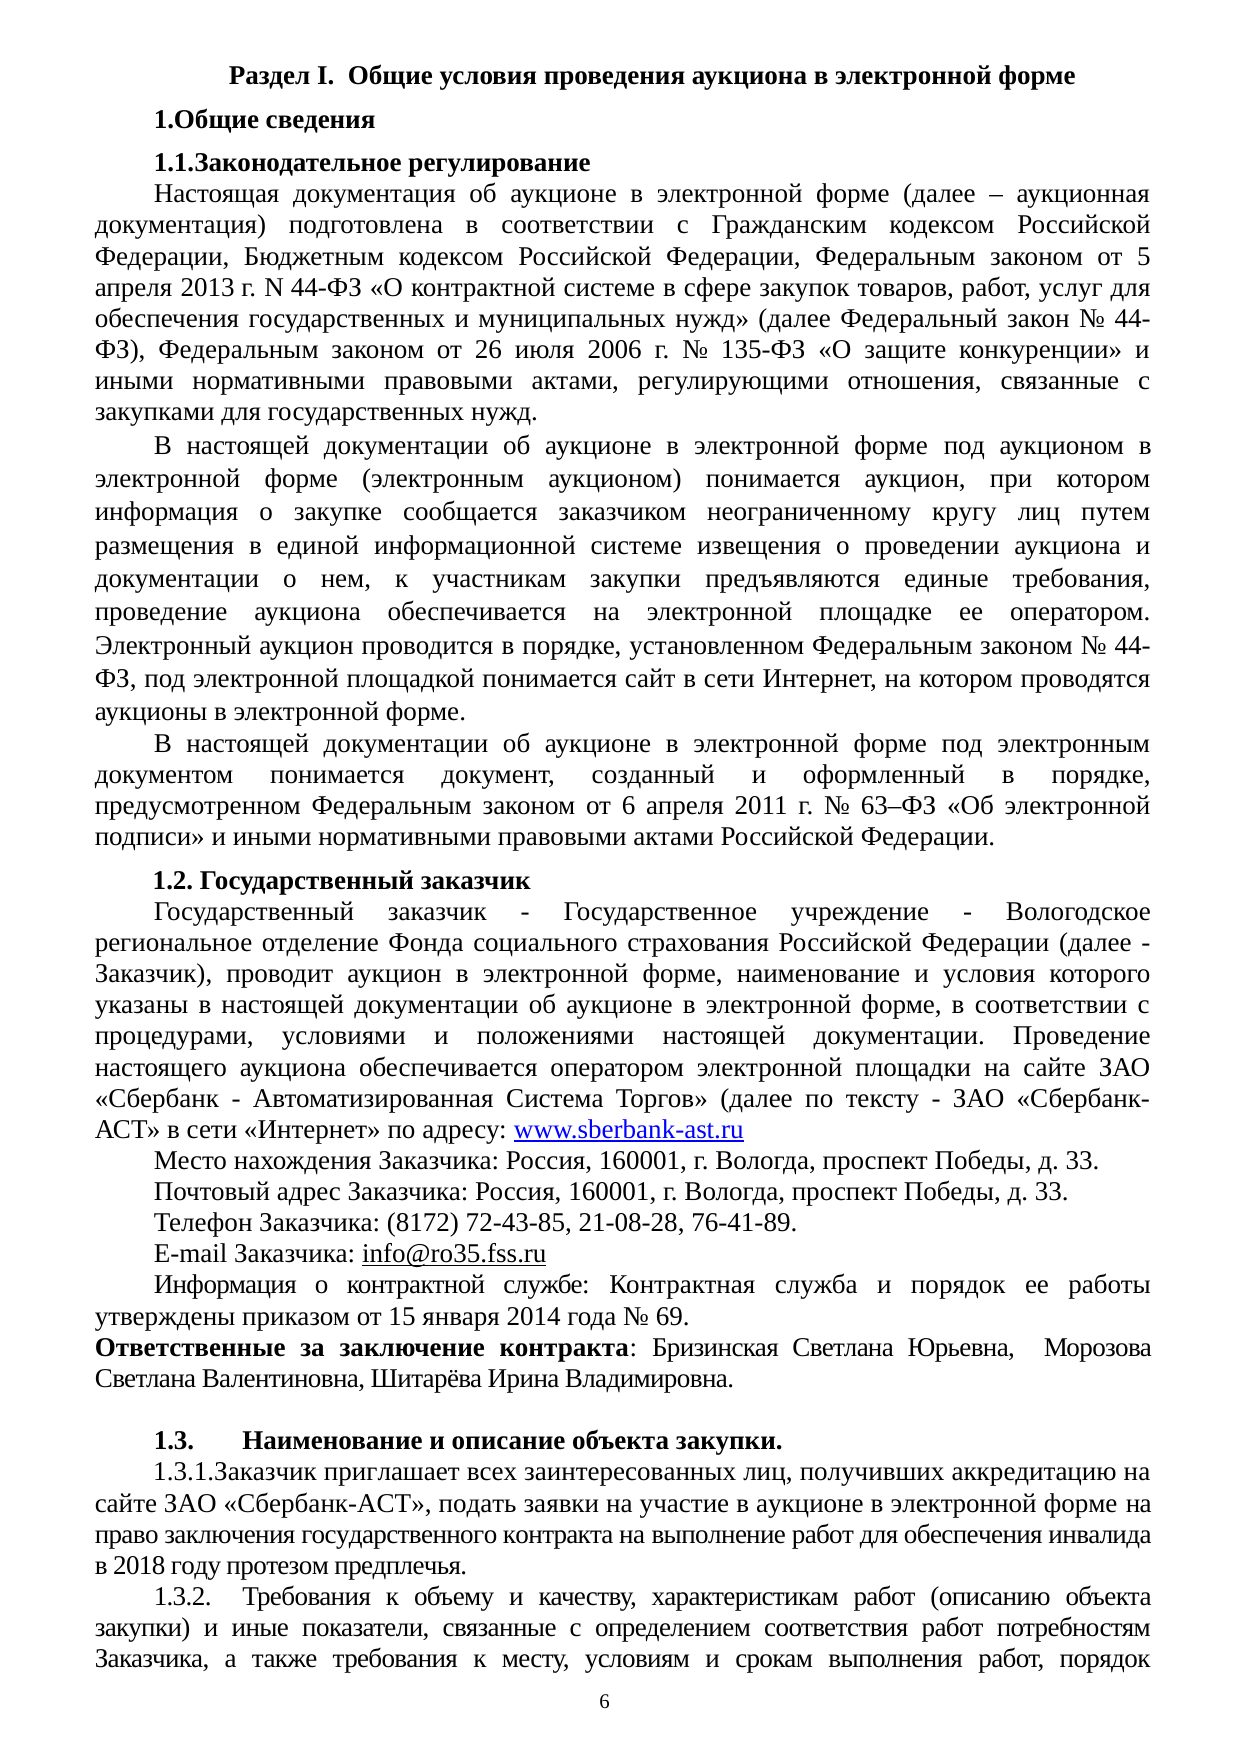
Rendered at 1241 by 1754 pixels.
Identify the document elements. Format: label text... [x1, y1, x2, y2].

text E-mail Заказчика: info@ro35.fss.ru [94, 1237, 1152, 1269]
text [94, 1580, 1152, 1673]
text Место нахождения Заказчика: Россия, 160001, г. Вологда, проспект Победы, д. 33. [94, 1144, 1152, 1175]
text Настоящая документация об аукционе в электронной форме (далее – аукционная документация) подготовлена в соответствии с Гражданским кодексом Российской Федерации, Бюджетным кодексом Российской Федерации, Федеральным законом от 5 апреля 2013 г. N 44-ФЗ «О контрактной системе в сфере закупок товаров, работ, услуг для обеспечения государственных и муниципальных нужд» (далее Федеральный закон № 44-ФЗ), Федеральным законом от 26 июля 2006 г. № 135-ФЗ «О защите конкуренции» и иными нормативными правовыми актами, регулирующими отношения, связанные с закупками для государственных нужд. [94, 177, 1152, 427]
text Информация о контрактной службе: Контрактная служба и порядок ее работы утверждены приказом от 15 января 2014 года № 69. [94, 1269, 1152, 1331]
text 1.3.1.Заказчик приглашает всех заинтересованных лиц, получивших аккредитацию на сайте ЗАО «Сбербанк-АСТ», подать заявки на участие в аукционе в электронной форме на право заключения государственного контракта на выполнение работ для обеспечения инвалида в 2018 году протезом предплечья. [94, 1456, 1152, 1580]
text Почтовый адрес Заказчика: Россия, 160001, г. Вологда, проспект Победы, д. 33. [94, 1175, 1152, 1206]
text Государственный заказчик - Государственное учреждение - Вологодское региональное отделение Фонда социального страхования Российской Федерации (далее - Заказчик), проводит аукцион в электронной форме, наименование и условия которого указаны в настоящей документации об аукционе в электронной форме, в соответствии с процедурами, условиями и положениями настоящей документации. Проведение настоящего аукциона обеспечивается оператором электронной площадки на сайте ЗАО «Сбербанк - Автоматизированная Система Торгов» (далее по тексту - ЗАО «Сбербанк-АСТ» в сети «Интернет» по адресу: www.sberbank-ast.ru [94, 895, 1152, 1144]
text Раздел I. Общие условия проведения аукциона в электронной форме [94, 59, 1152, 90]
text В настоящей документации об аукционе в электронной форме под аукционом в электронной форме (электронным аукционом) понимается аукцион, при котором информация о закупке сообщается заказчиком неограниченному кругу лиц путем размещения в единой информационной системе извещения о проведении аукциона и документации о нем, к участникам закупки предъявляются единые требования, проведение аукциона обеспечивается на электронной площадке ее оператором. Электронный аукцион проводится в порядке, установленном Федеральным законом № 44-ФЗ, под электронной площадкой понимается сайт в сети Интернет, на котором проводятся аукционы в электронной форме. [94, 427, 1152, 727]
text Ответственные за заключение контракта: Бризинская Светлана Юрьевна, Морозова Светлана Валентиновна, Шитарёва Ирина Владимировна. [94, 1331, 1152, 1393]
text В настоящей документации об аукционе в электронной форме под электронным документом понимается документ, созданный и оформленный в порядке, предусмотренном Федеральным законом от 6 апреля 2011 г. № 63–ФЗ «Об электронной подписи» и иными нормативными правовыми актами Российской Федерации. [94, 727, 1152, 851]
text 1.3. Наименование и описание объекта закупки. [94, 1424, 1152, 1456]
text 1.2. Государственный заказчик [152, 864, 1152, 895]
text 1.Общие сведения [94, 103, 1152, 134]
text Телефон Заказчика: (8172) 72-43-85, 21-08-28, 76-41-89. [94, 1206, 1152, 1237]
text 1.1.Законодательное регулирование [94, 146, 1152, 177]
